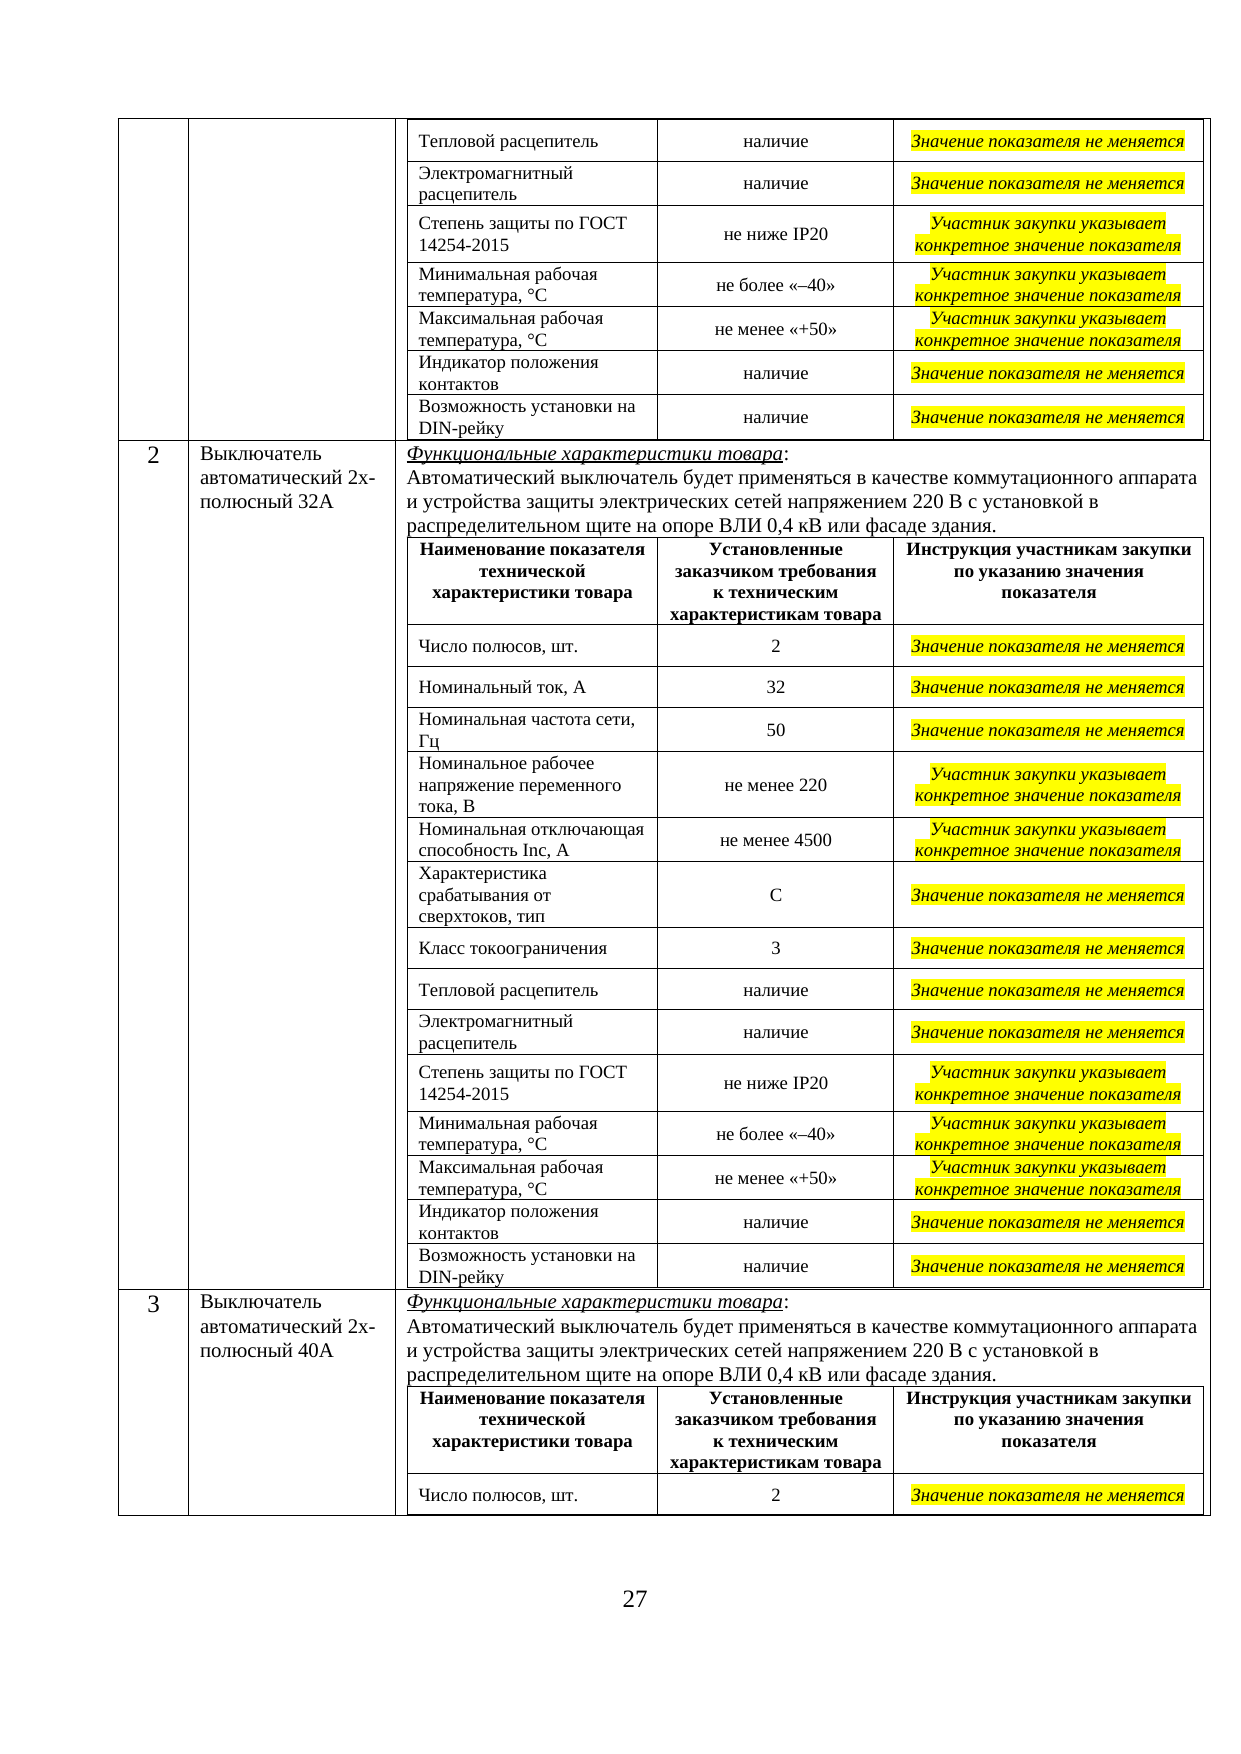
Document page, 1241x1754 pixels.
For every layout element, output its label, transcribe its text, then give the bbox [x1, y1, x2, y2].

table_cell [189, 1290, 395, 1515]
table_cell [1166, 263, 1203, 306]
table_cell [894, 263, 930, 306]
table_cell 1 [119, 119, 188, 439]
table_cell Выключатель автоматический 2х-полюсный 32А [189, 441, 395, 1288]
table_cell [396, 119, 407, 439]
table_cell 3 [119, 1290, 188, 1515]
table_cell 2 [119, 441, 188, 1288]
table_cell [189, 119, 395, 439]
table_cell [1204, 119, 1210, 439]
